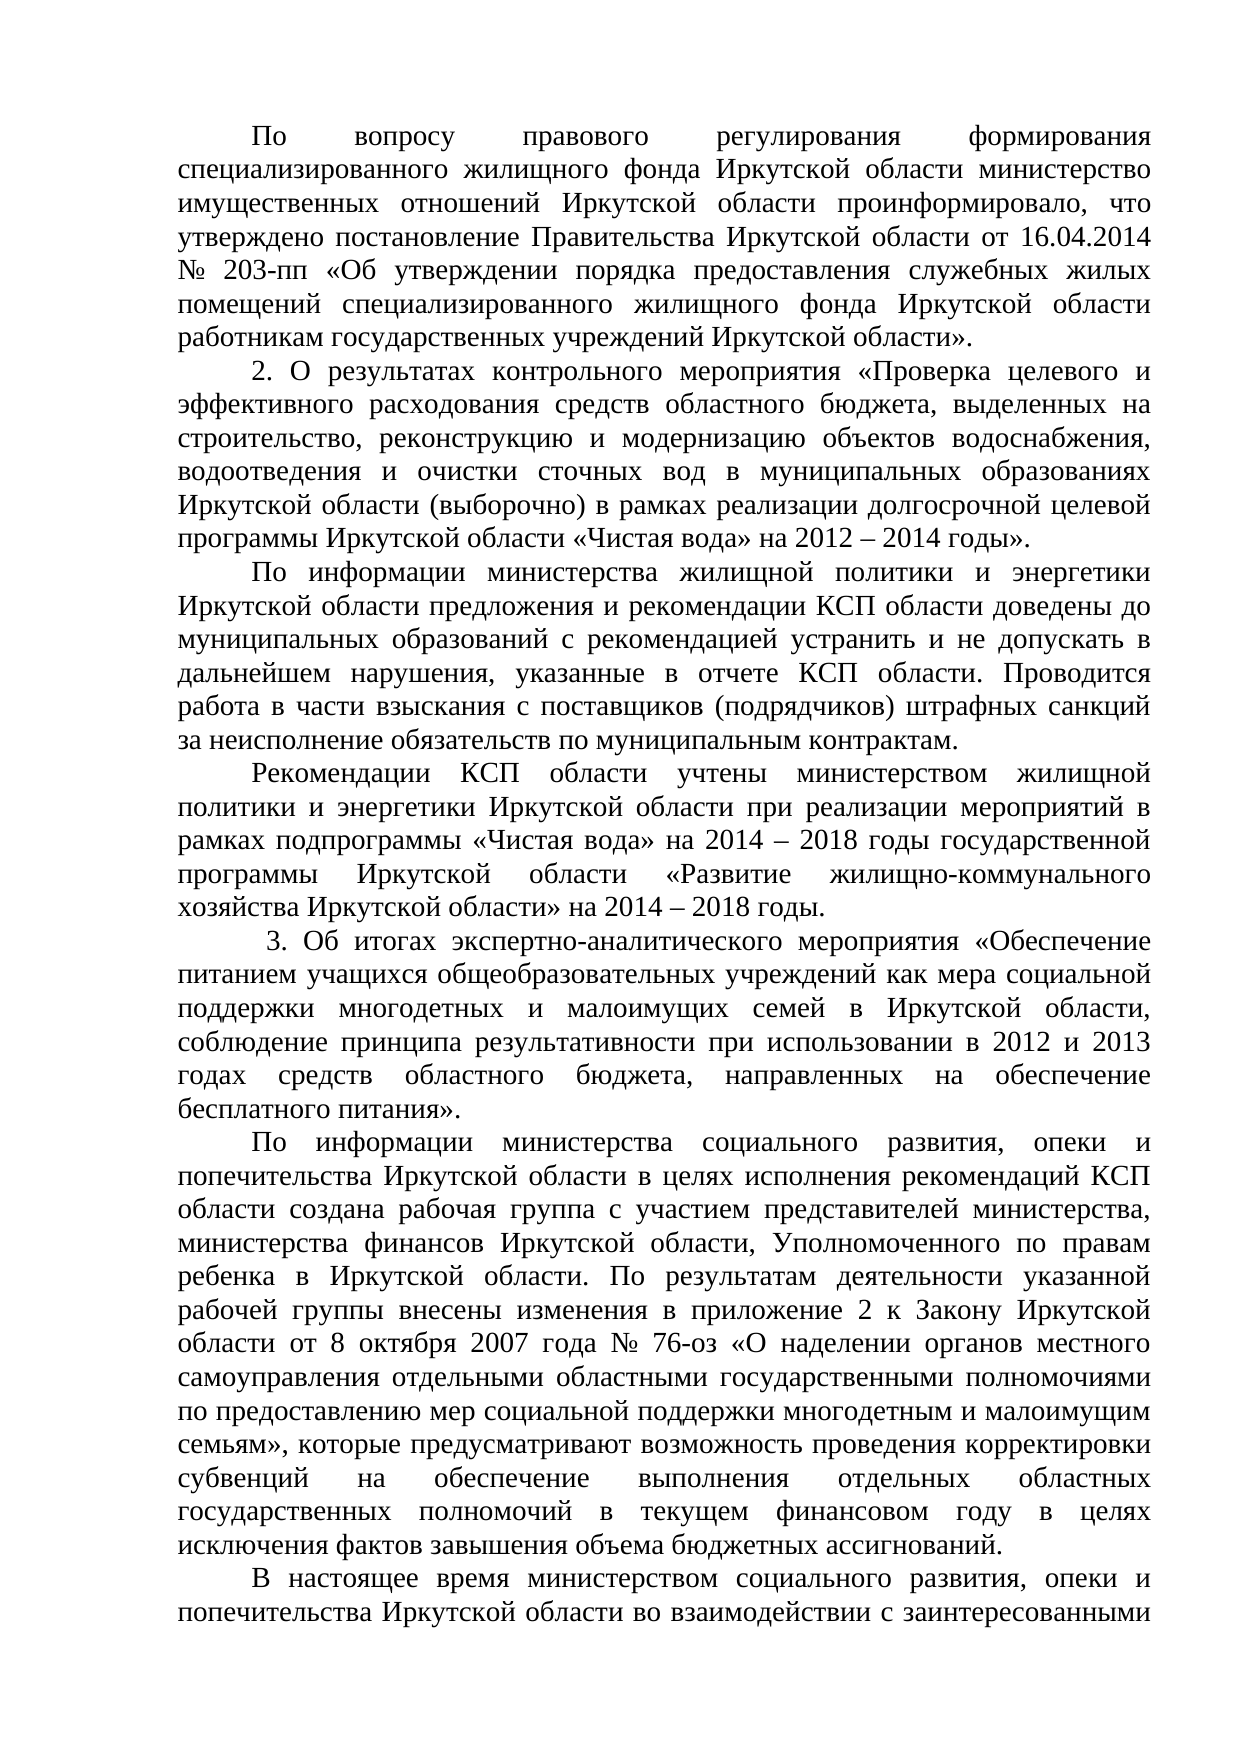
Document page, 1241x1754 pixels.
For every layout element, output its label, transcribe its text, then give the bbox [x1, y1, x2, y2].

text По информации министерства жилищной политики и энергетики Иркутской области предложения и рекомендации КСП области доведены до муниципальных образований с рекомендацией устранить и не допускать в дальнейшем нарушения, указанные в отчете КСП области. Проводится работа в части взыскания с поставщиков (подрядчиков) штрафных санкций за неисполнение обязательств по муниципальным контрактам. [177, 554, 1152, 755]
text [177, 1560, 1152, 1627]
text По вопросу правового регулирования формирования специализированного жилищного фонда Иркутской области министерство имущественных отношений Иркутской области проинформировало, что утверждено постановление Правительства Иркутской области от 16.04.2014 № 203-пп «Об утверждении порядка предоставления служебных жилых помещений специализированного жилищного фонда Иркутской области работникам государственных учреждений Иркутской области». [177, 118, 1152, 353]
text Рекомендации КСП области учтены министерством жилищной политики и энергетики Иркутской области при реализации мероприятий в рамках подпрограммы «Чистая вода» на 2014 – 2018 годы государственной программы Иркутской области «Развитие жилищно-коммунального хозяйства Иркутской области» на 2014 – 2018 годы. [177, 755, 1152, 923]
text 3. Об итогах экспертно-аналитического мероприятия «Обеспечение питанием учащихся общеобразовательных учреждений как мера социальной поддержки многодетных и малоимущих семей в Иркутской области, соблюдение принципа результативности при использовании в 2012 и 2013 годах средств областного бюджета, направленных на обеспечение бесплатного питания». [177, 923, 1152, 1124]
text 2. О результатах контрольного мероприятия «Проверка целевого и эффективного расходования средств областного бюджета, выделенных на строительство, реконструкцию и модернизацию объектов водоснабжения, водоотведения и очистки сточных вод в муниципальных образованиях Иркутской области (выборочно) в рамках реализации долгосрочной целевой программы Иркутской области «Чистая вода» на 2012 – 2014 годы». [177, 353, 1152, 554]
text По информации министерства социального развития, опеки и попечительства Иркутской области в целях исполнения рекомендаций КСП области создана рабочая группа с участием представителей министерства, министерства финансов Иркутской области, Уполномоченного по правам ребенка в Иркутской области. По результатам деятельности указанной рабочей группы внесены изменения в приложение 2 к Закону Иркутской области от 8 октября 2007 года № 76-оз «О наделении органов местного самоуправления отдельными областными государственными полномочиями по предоставлению мер социальной поддержки многодетным и малоимущим семьям», которые предусматривают возможность проведения корректировки субвенций на обеспечение выполнения отдельных областных государственных полномочий в текущем финансовом году в целях исключения фактов завышения объема бюджетных ассигнований. [177, 1124, 1152, 1560]
